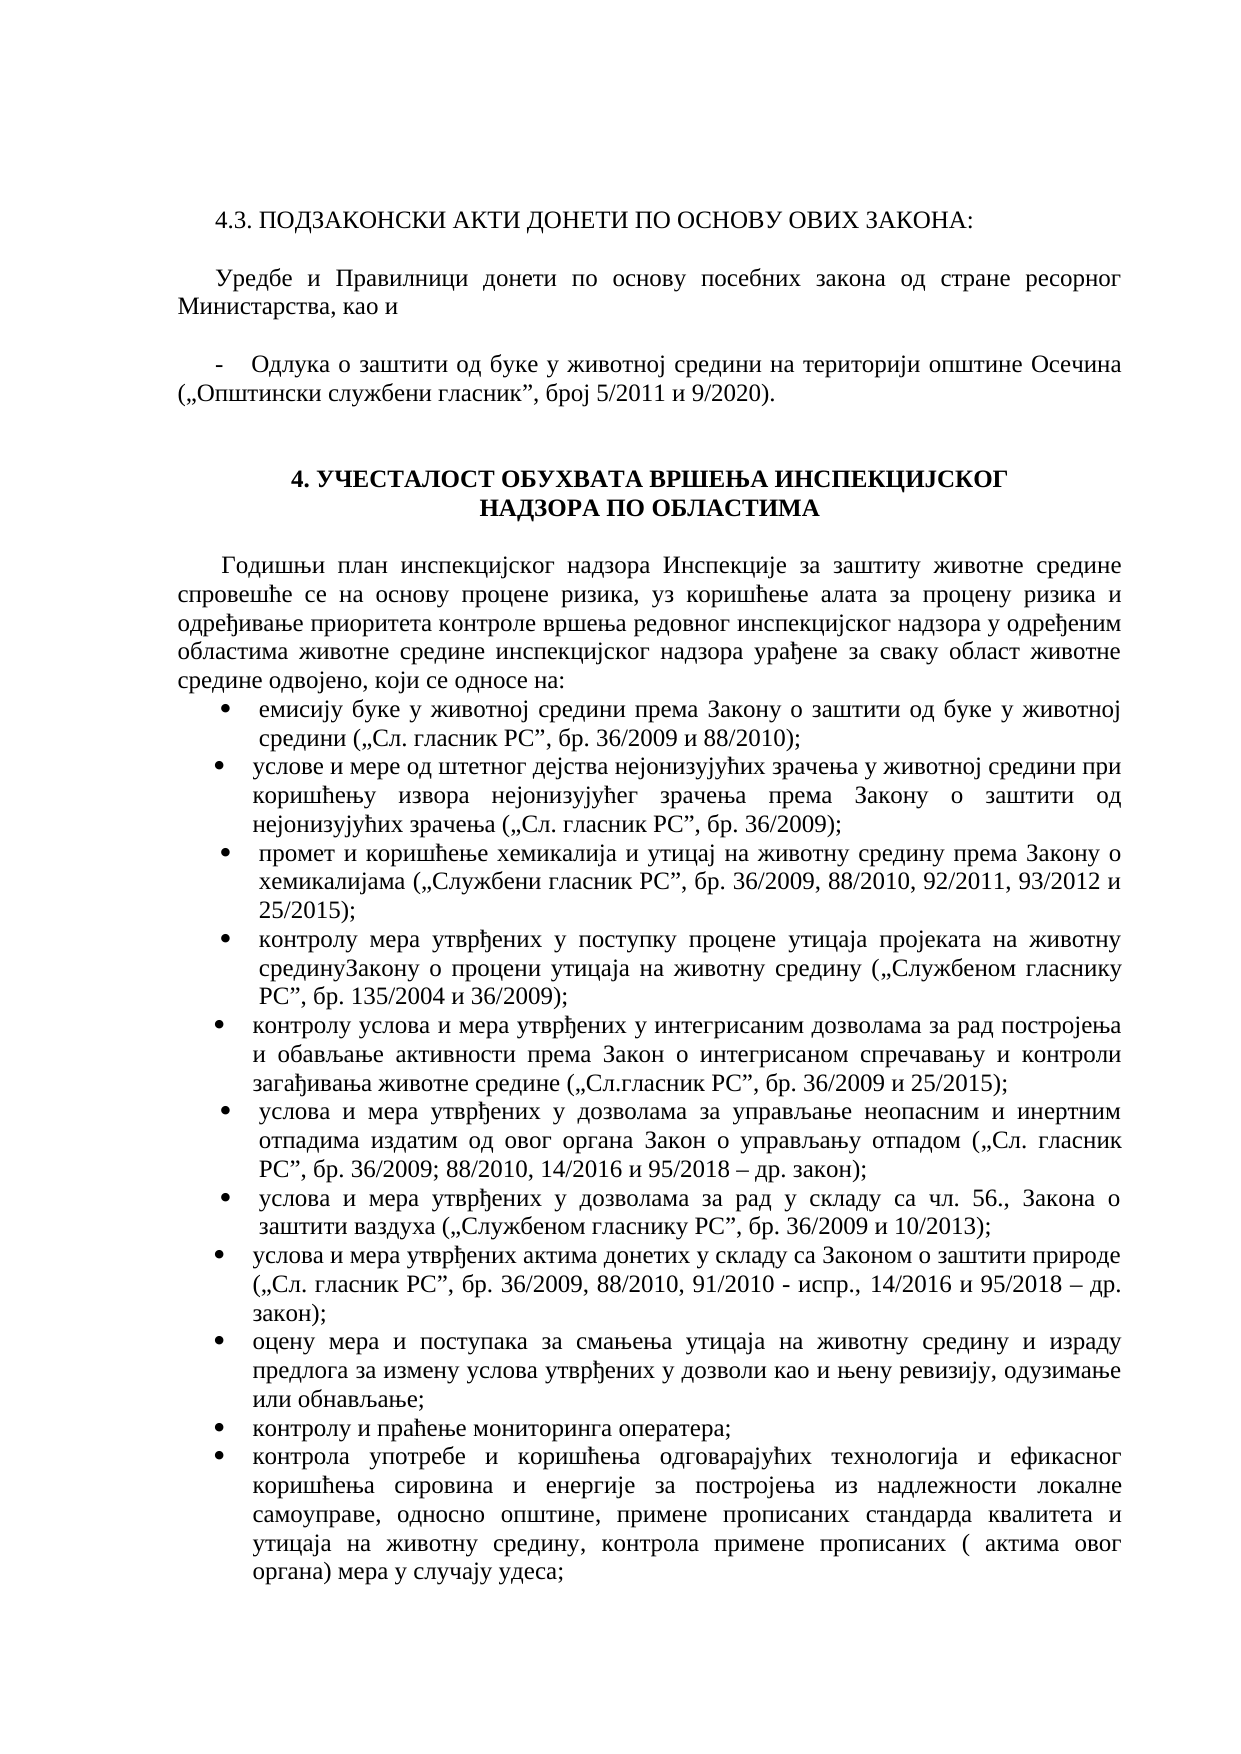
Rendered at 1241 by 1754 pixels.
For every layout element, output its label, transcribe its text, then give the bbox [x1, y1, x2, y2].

list емисију буке у животној средини према Закону о заштити од буке у животној средини („Сл. гласник РСˮ, бр. 36/2009 и 88/2010); [221, 694, 1122, 751]
list оцену мера и поступака за смањења утицаја на животну средину и израду предлога за измену услова утврђених у дозволи као и њену ревизију, одузимање или обнављање; [215, 1326, 1122, 1413]
text 4. УЧЕСТАЛОСТ ОБУХВАТА ВРШЕЊА ИНСПЕКЦИЈСКОГ [177, 464, 1122, 493]
text Годишњи план инспекцијског надзора Инспекције за заштиту животне средине спровешће се на основу процене ризика, уз коришћење алата за процену ризика и одређивање приоритета контроле вршења редовног инспекцијског надзора у одређеним областима животне средине инспекцијског надзора урађене за сваку област животне средине одвојено, који се односе на: [177, 550, 1122, 694]
list промет и коришћење хемикалија и утицај на животну средину према Закону о хемикалијама („Службени гласник РСˮ, бр. 36/2009, 88/2010, 92/2011, 93/2012 и 25/2015); [221, 838, 1122, 924]
list услова и мера утврђених у дозволама за управљање неопасним и инертним отпадима издатим од овог органа Закон о управљању отпадом („Сл. гласник РСˮ, бр. 36/2009; 88/2010, 14/2016 и 95/2018 – др. закон); [221, 1096, 1122, 1183]
text Уредбе и Правилници донети по основу посебних закона од стране ресорног Министарства, као и [177, 263, 1122, 320]
list контролу мера утврђених у поступку процене утицаја пројеката на животну срединуЗакону о процени утицаја на животну средину („Службеном гласнику РСˮ, бр. 135/2004 и 36/2009); [221, 924, 1122, 1010]
text НАДЗОРА ПО ОБЛАСТИМА [177, 493, 1122, 521]
list услова и мера утврђених у дозволама за рад у складу са чл. 56., Закона о заштити ваздуха („Службеном гласнику РСˮ, бр. 36/2009 и 10/2013); [221, 1183, 1122, 1240]
list контролу и праћење мониторинга оператера; [215, 1413, 1122, 1441]
list услове и мере од штетног дејства нејонизујућих зрачења у животној средини при коришћењу извора нејонизујућег зрачења према Закону о заштити од нејонизујућих зрачења („Сл. гласник РСˮ, бр. 36/2009); [215, 751, 1122, 838]
list ПОДЗАКОНСКИ АКТИ ДОНЕТИ ПО ОСНОВУ ОВИХ ЗАКОНА: [215, 205, 1122, 234]
list контрола употребе и коришћења одговарајућих технологија и ефикасног коришћења сировина и енергије за постројења из надлежности локалне самоуправе, односно општине, примене прописаних стандарда квалитета и утицаја на животну средину, контрола примене прописаних ( актима овог органа) мера у случају удеса; [215, 1441, 1122, 1585]
list услова и мера утврђених актима донетих у складу са Законом о заштити природе („Сл. гласник РСˮ, бр. 36/2009, 88/2010, 91/2010 - испр., 14/2016 и 95/2018 – др. закон); [215, 1240, 1122, 1326]
list Одлука о заштити од буке у животној средини на територији општине Осечина („Општински службени гласникˮ, број 5/2011 и 9/2020). [177, 349, 1122, 406]
list контролу услова и мера утврђених у интегрисаним дозволама за рад постројења и обављање активности према Закон о интегрисаном спречавању и контроли загађивања животне средине („Сл.гласник РСˮ, бр. 36/2009 и 25/2015); [215, 1010, 1122, 1096]
